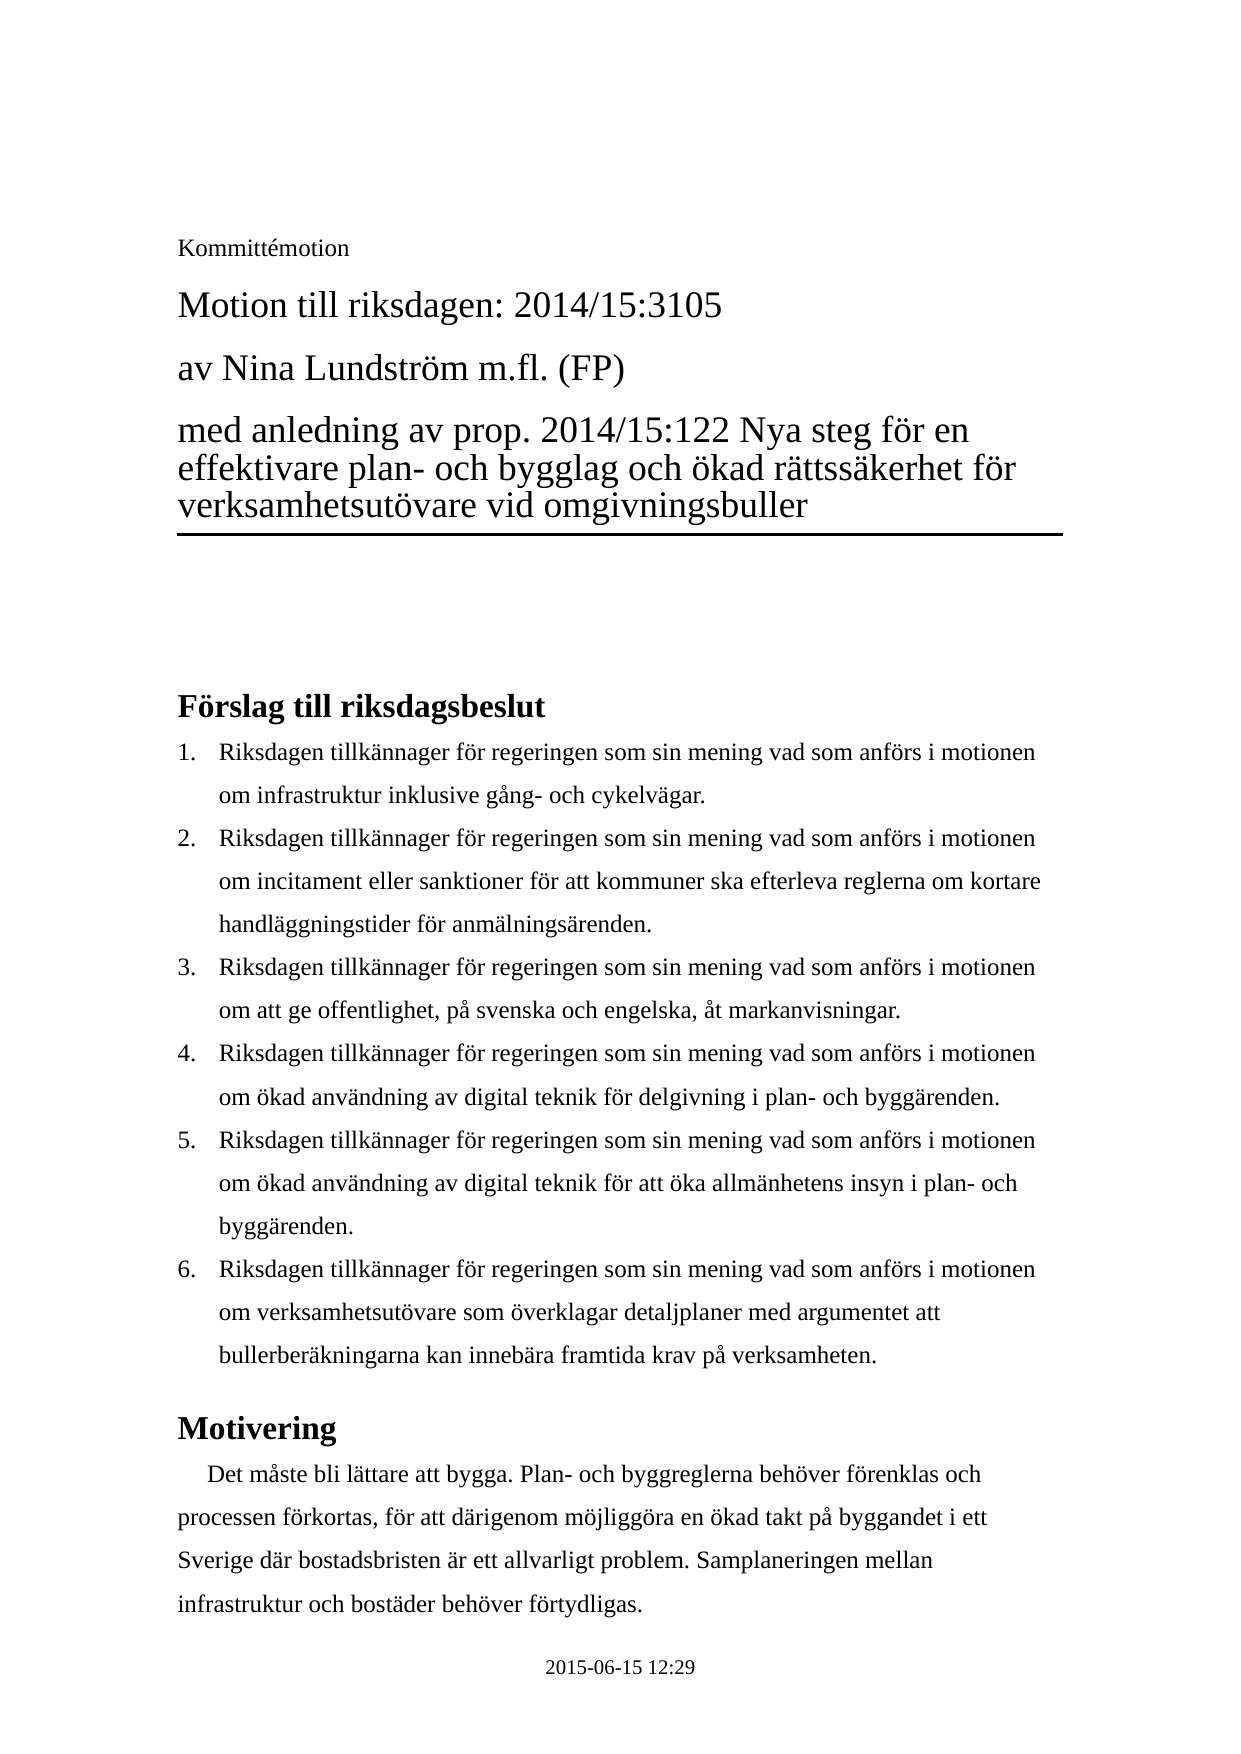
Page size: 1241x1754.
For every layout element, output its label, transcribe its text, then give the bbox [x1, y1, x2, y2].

text Det måste bli lättare att bygga. Plan- och byggreglerna behöver förenklas och processen förkortas, för att därigenom möjliggöra en ökad takt på byggandet i ett Sverige där bostadsbristen är ett allvarligt problem. Samplaneringen mellan infrastruktur och bostäder behöver förtydligas. [177, 1459, 1063, 1617]
subtitle Motivering [177, 1408, 1063, 1447]
